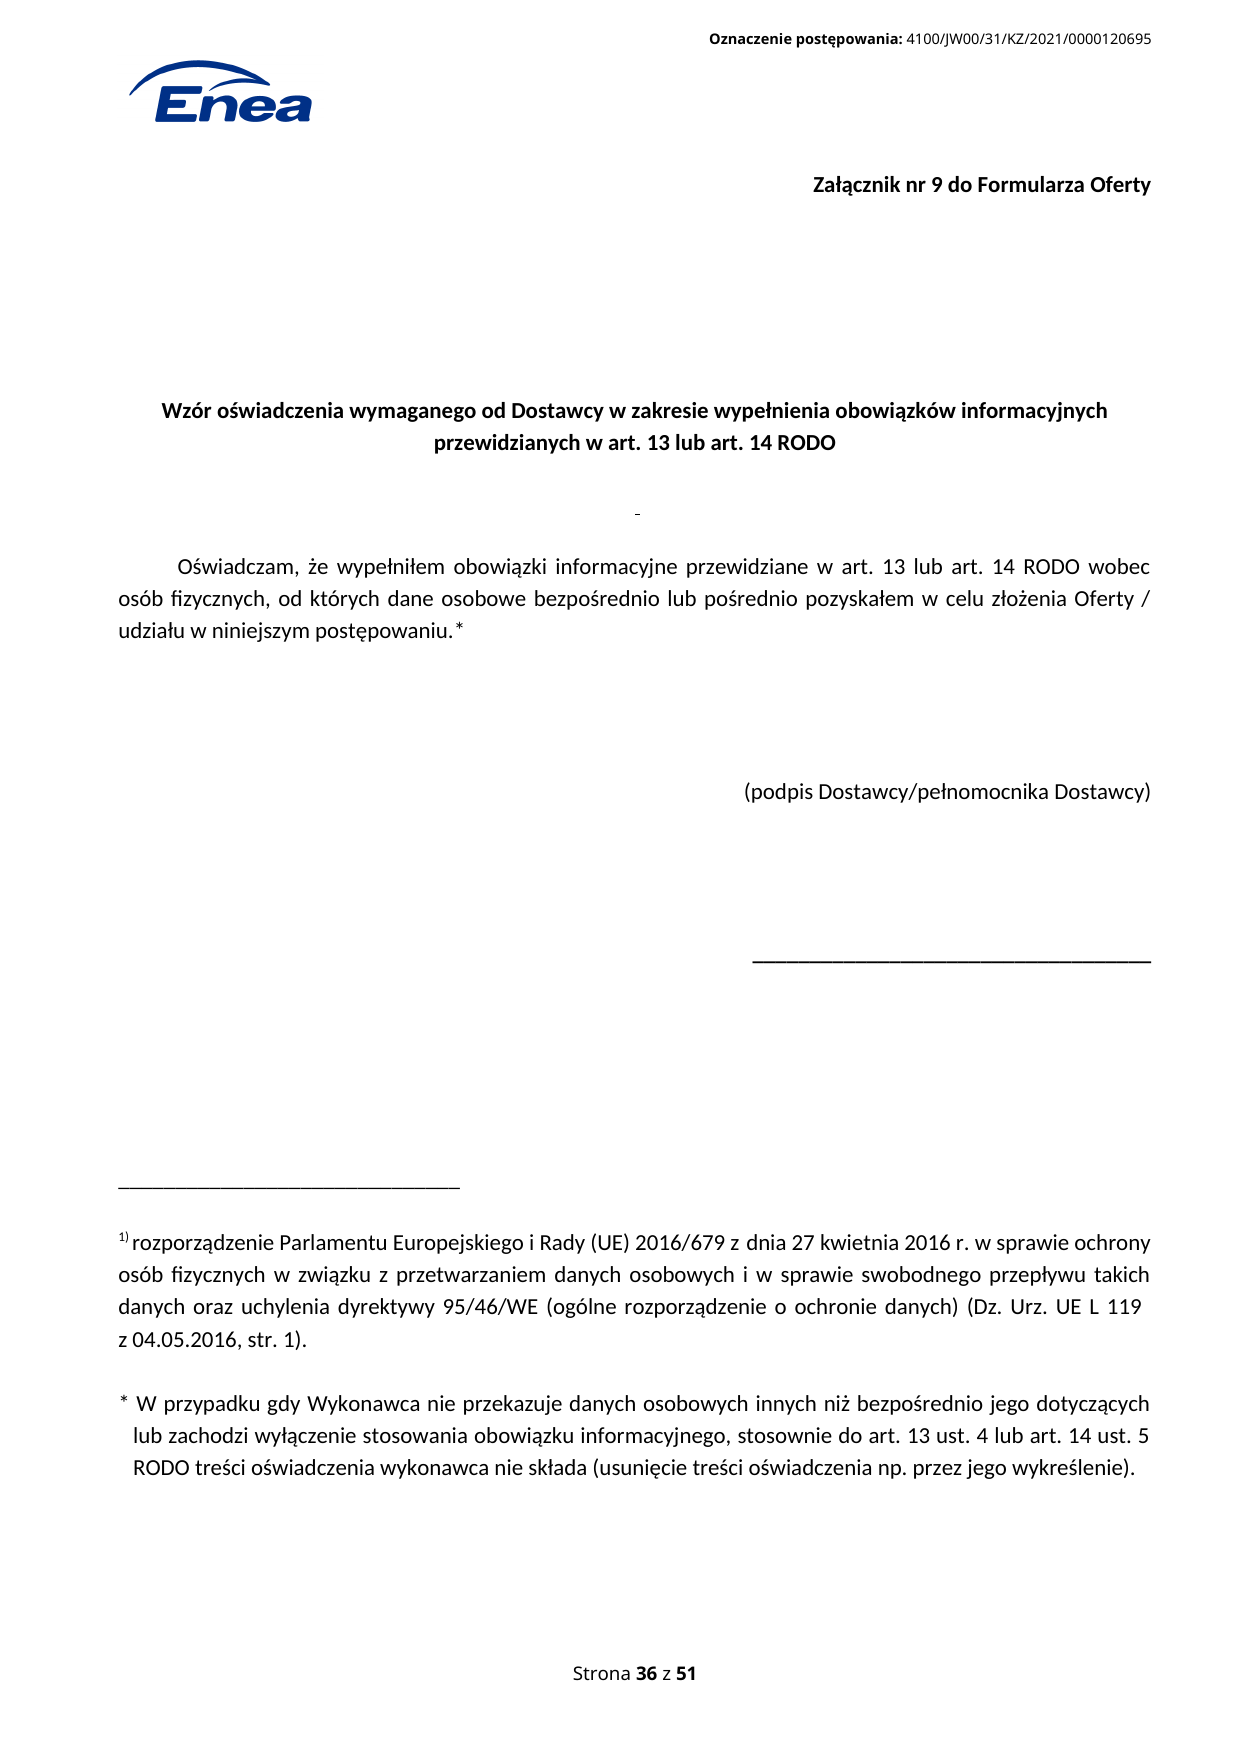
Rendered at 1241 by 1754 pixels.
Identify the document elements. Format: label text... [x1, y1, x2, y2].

text Oświadczam, że wypełniłem obowiązki informacyjne przewidziane w art. 13 lub art. 14 RODO wobec osób fizycznych, od których dane osobowe bezpośrednio lub pośrednio pozyskałem w celu złożenia Oferty / udziału w niniejszym postępowaniu.* [118, 552, 1152, 644]
text (podpis Dostawcy/pełnomocnika Dostawcy) [118, 777, 1152, 806]
text ___________________________________ [118, 938, 1152, 966]
picture [117, 50, 324, 124]
text ______________________________ [118, 1164, 1152, 1192]
text * W przypadku gdy Wykonawca nie przekazuje danych osobowych innych niż bezpośrednio jego dotyczących lub zachodzi wyłączenie stosowania obowiązku informacyjnego, stosownie do art. 13 ust. 4 lub art. 14 ust. 5 RODO treści oświadczenia wykonawca nie składa (usunięcie treści oświadczenia np. przez jego wykreślenie). [118, 1389, 1152, 1481]
text Wzór oświadczenia wymaganego od Dostawcy w zakresie wypełnienia obowiązków informacyjnych przewidzianych w art. 13 lub art. 14 RODO [118, 396, 1152, 456]
text 1) rozporządzenie Parlamentu Europejskiego i Rady (UE) 2016/679 z dnia 27 kwietnia 2016 r. w sprawie ochrony osób fizycznych w związku z przetwarzaniem danych osobowych i w sprawie swobodnego przepływu takich danych oraz uchylenia dyrektywy 95/46/WE (ogólne rozporządzenie o ochronie danych) (Dz. Urz. UE L 119 z 04.05.2016, str. 1). [118, 1228, 1152, 1353]
text Załącznik nr 9 do Formularza Oferty [118, 171, 1152, 198]
